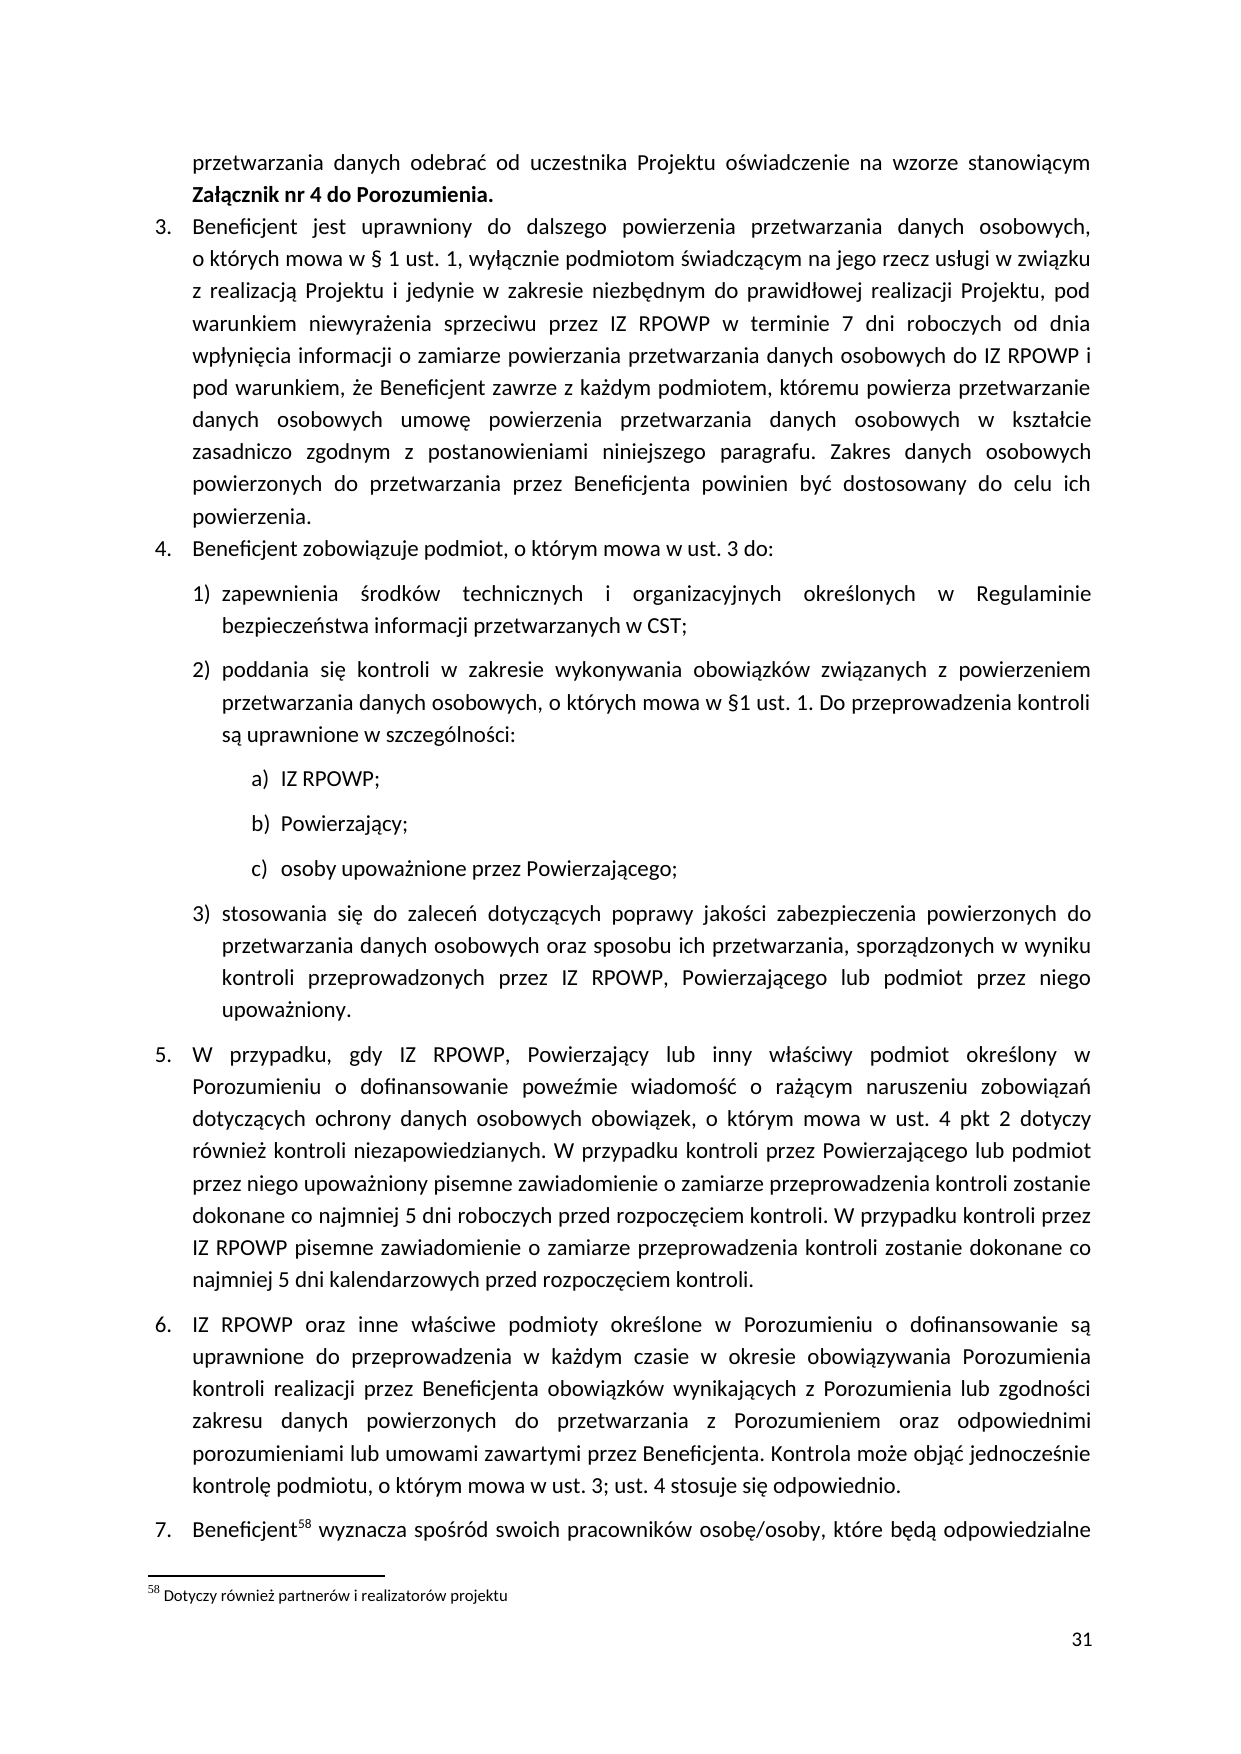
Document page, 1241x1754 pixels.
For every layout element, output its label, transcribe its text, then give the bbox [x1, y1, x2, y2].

list osoby upoważnione przez Powierzającego; [251, 854, 1092, 882]
list stosowania się do zaleceń dotyczących poprawy jakości zabezpieczenia powierzonych do przetwarzania danych osobowych oraz sposobu ich przetwarzania, sporządzonych w wyniku kontroli przeprowadzonych przez IZ RPOWP, Powierzającego lub podmiot przez niego upoważniony. [192, 899, 1092, 1023]
list Powierzający; [251, 809, 1092, 837]
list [154, 148, 1092, 208]
list IZ RPOWP oraz inne właściwe podmioty określone w Porozumieniu o dofinansowanie są uprawnione do przeprowadzenia w każdym czasie w okresie obowiązywania Porozumienia kontroli realizacji przez Beneficjenta obowiązków wynikających z Porozumienia lub zgodności zakresu danych powierzonych do przetwarzania z Porozumieniem oraz odpowiednimi porozumieniami lub umowami zawartymi przez Beneficjenta. Kontrola może objąć jednocześnie kontrolę podmiotu, o którym mowa w ust. 3; ust. 4 stosuje się odpowiednio. [154, 1310, 1092, 1499]
list poddania się kontroli w zakresie wykonywania obowiązków związanych z powierzeniem przetwarzania danych osobowych, o których mowa w §1 ust. 1. Do przeprowadzenia kontroli są uprawnione w szczególności: [192, 656, 1092, 748]
list zapewnienia środków technicznych i organizacyjnych określonych w Regulaminie bezpieczeństwa informacji przetwarzanych w CST; [192, 579, 1092, 639]
list IZ RPOWP; [251, 764, 1092, 793]
list Beneficjent jest uprawniony do dalszego powierzenia przetwarzania danych osobowych, o których mowa w § 1 ust. 1, wyłącznie podmiotom świadczącym na jego rzecz usługi w związku z realizacją Projektu i jedynie w zakresie niezbędnym do prawidłowej realizacji Projektu, pod warunkiem niewyrażenia sprzeciwu przez IZ RPOWP w terminie 7 dni roboczych od dnia wpłynięcia informacji o zamiarze powierzania przetwarzania danych osobowych do IZ RPOWP i pod warunkiem, że Beneficjent zawrze z każdym podmiotem, któremu powierza przetwarzanie danych osobowych umowę powierzenia przetwarzania danych osobowych w kształcie zasadniczo zgodnym z postanowieniami niniejszego paragrafu. Zakres danych osobowych powierzonych do przetwarzania przez Beneficjenta powinien być dostosowany do celu ich powierzenia. [154, 212, 1092, 530]
list Beneficjent zobowiązuje podmiot, o którym mowa w ust. 3 do: [154, 534, 1092, 562]
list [154, 1516, 1092, 1543]
list W przypadku, gdy IZ RPOWP, Powierzający lub inny właściwy podmiot określony w Porozumieniu o dofinansowanie poweźmie wiadomość o rażącym naruszeniu zobowiązań dotyczących ochrony danych osobowych obowiązek, o którym mowa w ust. 4 pkt 2 dotyczy również kontroli niezapowiedzianych. W przypadku kontroli przez Powierzającego lub podmiot przez niego upoważniony pisemne zawiadomienie o zamiarze przeprowadzenia kontroli zostanie dokonane co najmniej 5 dni roboczych przed rozpoczęciem kontroli. W przypadku kontroli przez IZ RPOWP pisemne zawiadomienie o zamiarze przeprowadzenia kontroli zostanie dokonane co najmniej 5 dni kalendarzowych przed rozpoczęciem kontroli. [154, 1040, 1092, 1293]
